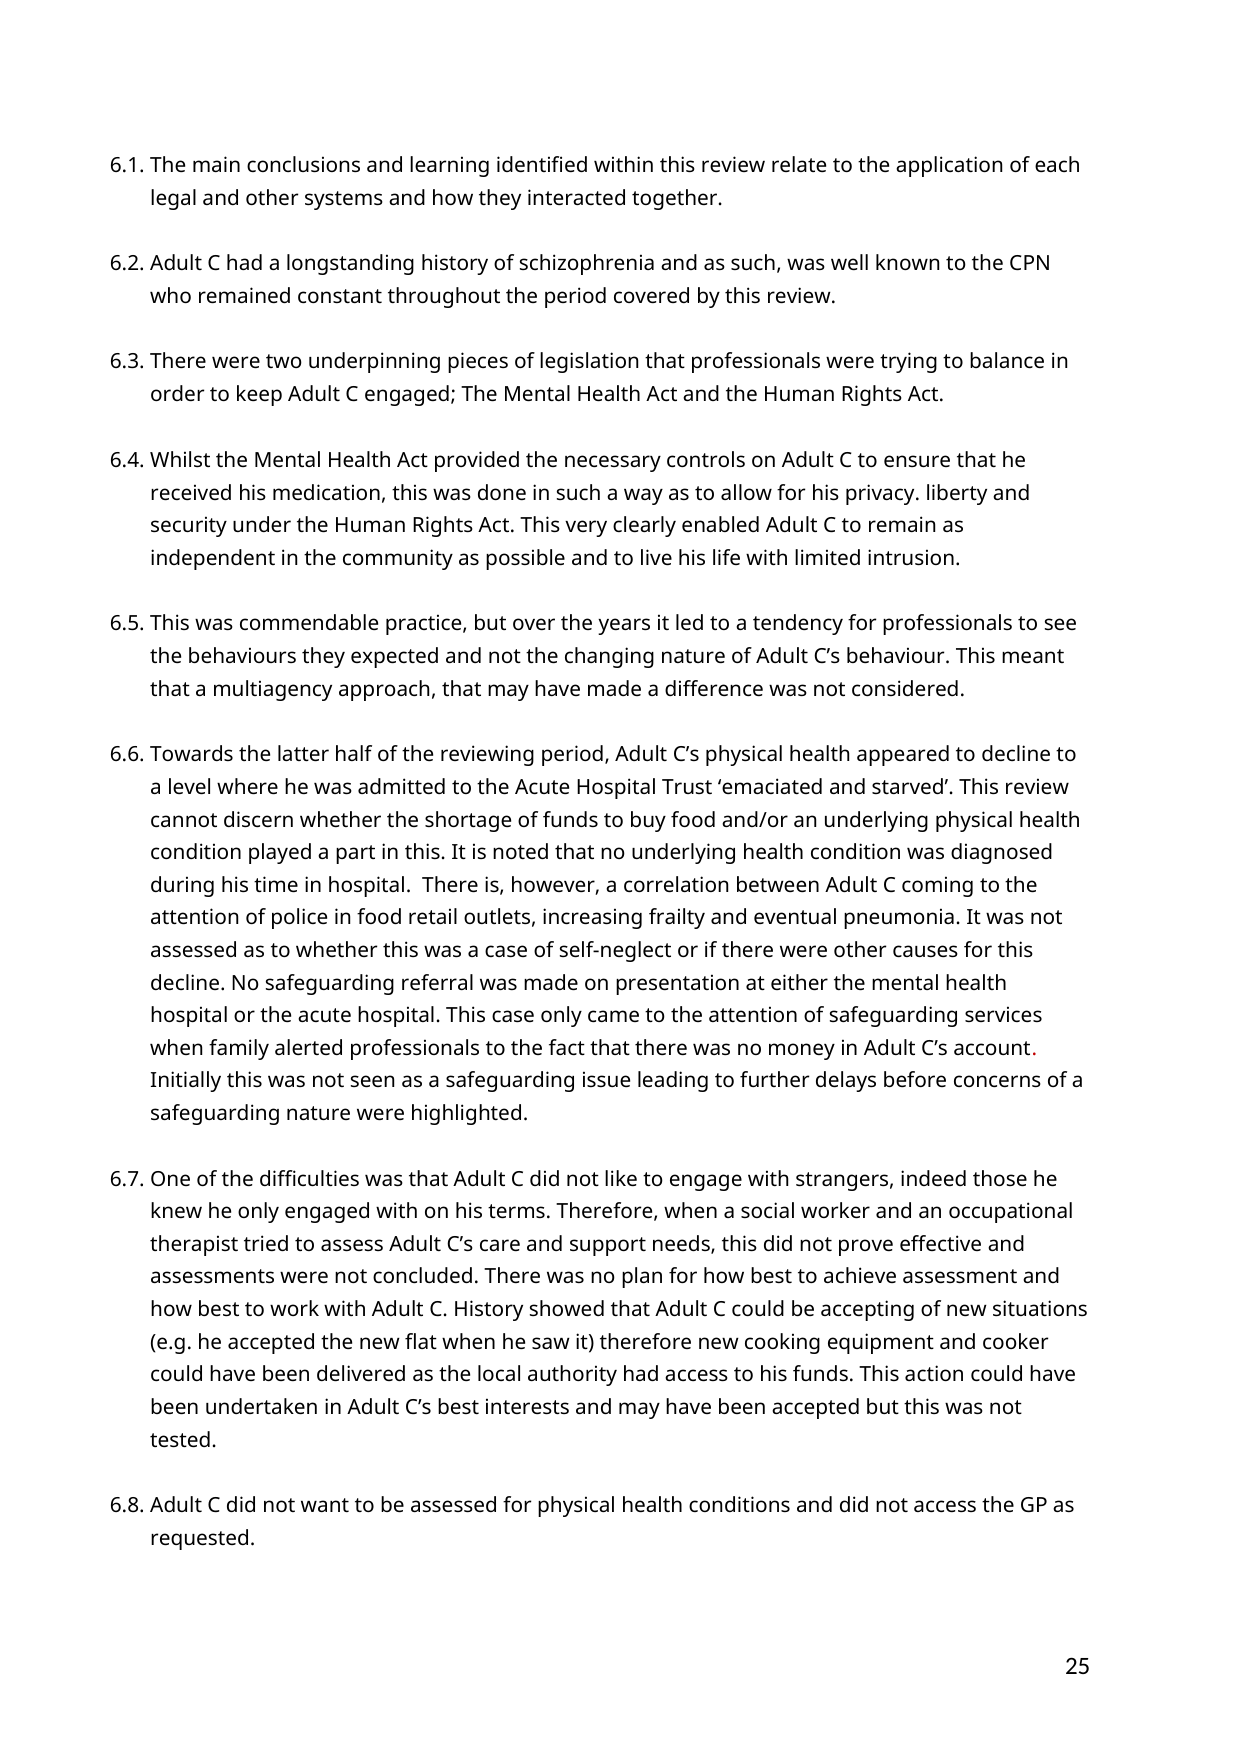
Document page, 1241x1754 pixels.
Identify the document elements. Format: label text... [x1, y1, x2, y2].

list Adult C had a longstanding history of schizophrenia and as such, was well known to the CPN who remained constant throughout the period covered by this review. [150, 248, 1090, 342]
list There were two underpinning pieces of legislation that professionals were trying to balance in order to keep Adult C engaged; The Mental Health Act and the Human Rights Act. [150, 347, 1090, 441]
list This was commendable practice, but over the years it led to a tendency for professionals to see the behaviours they expected and not the changing nature of Adult C’s behaviour. This meant that a multiagency approach, that may have made a difference was not considered. [150, 608, 1090, 735]
list One of the difficulties was that Adult C did not like to engage with strangers, indeed those he knew he only engaged with on his terms. Therefore, when a social worker and an occupational therapist tried to assess Adult C’s care and support needs, this did not prove effective and assessments were not concluded. There was no plan for how best to achieve assessment and how best to work with Adult C. History showed that Adult C could be accepting of new situations (e.g. he accepted the new flat when he saw it) therefore new cooking equipment and cooker could have been delivered as the local authority had access to his funds. This action could have been undertaken in Adult C’s best interests and may have been accepted but this was not tested. [150, 1164, 1090, 1486]
list Towards the latter half of the reviewing period, Adult C’s physical health appeared to decline to a level where he was admitted to the Acute Hospital Trust ‘emaciated and starved’. This review cannot discern whether the shortage of funds to buy food and/or an underlying physical health condition played a part in this. It is noted that no underlying health condition was diagnosed during his time in hospital. There is, however, a correlation between Adult C coming to the attention of police in food retail outlets, increasing frailty and eventual pneumonia. It was not assessed as to whether this was a case of self-neglect or if there were other causes for this decline. No safeguarding referral was made on presentation at either the mental health hospital or the acute hospital. This case only came to the attention of safeguarding services when family alerted professionals to the fact that there was no money in Adult C’s account. Initially this was not seen as a safeguarding issue leading to further delays before concerns of a safeguarding nature were highlighted. [150, 739, 1090, 1159]
list Adult C did not want to be assessed for physical health conditions and did not access the GP as requested. [150, 1490, 1090, 1584]
list The main conclusions and learning identified within this review relate to the application of each legal and other systems and how they interacted together. [150, 150, 1090, 244]
list Whilst the Mental Health Act provided the necessary controls on Adult C to ensure that he received his medication, this was done in such a way as to allow for his privacy. liberty and security under the Human Rights Act. This very clearly enabled Adult C to remain as independent in the community as possible and to live his life with limited intrusion. [150, 445, 1090, 604]
